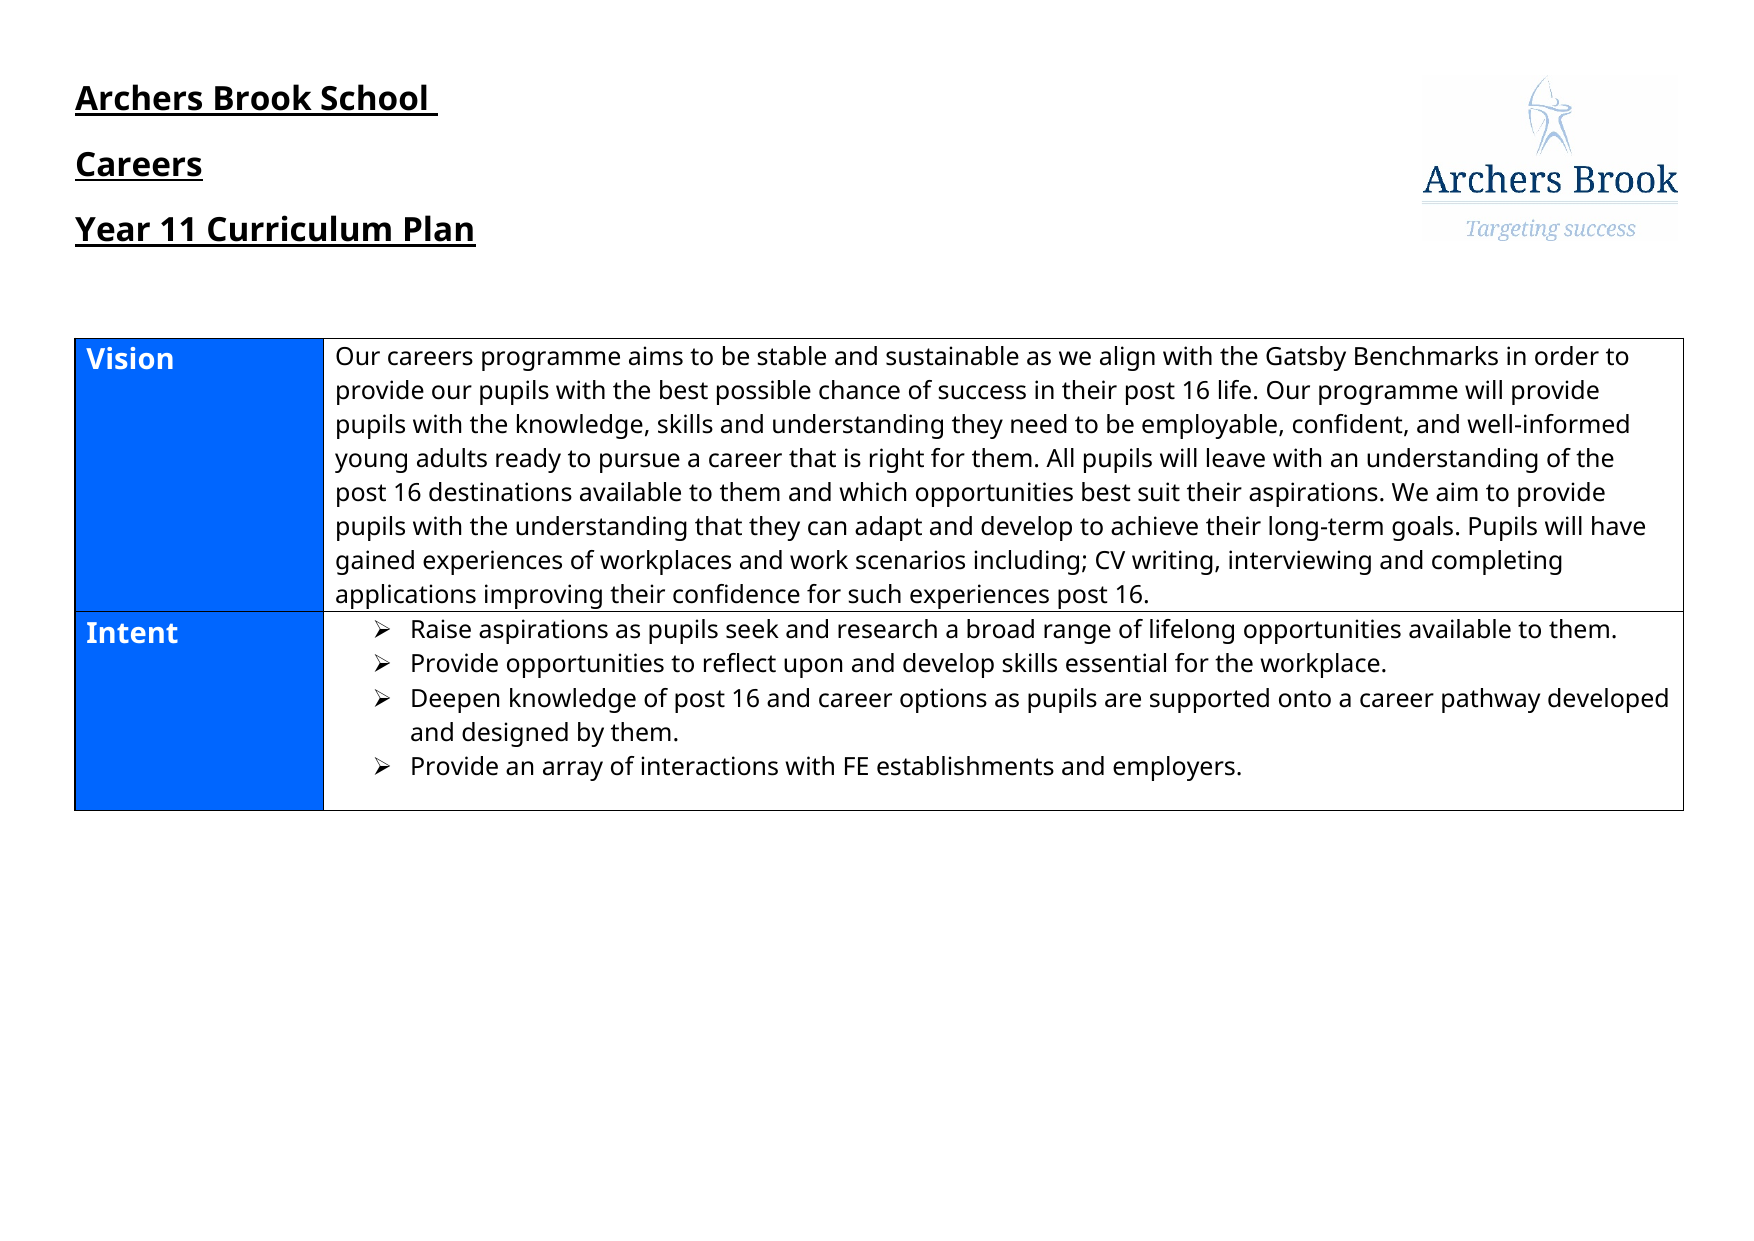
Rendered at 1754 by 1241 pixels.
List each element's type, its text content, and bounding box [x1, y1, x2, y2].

picture [1421, 75, 1678, 241]
table_header Vision [76, 339, 323, 611]
table_header Our careers programme aims to be stable and sustainable as we align with the Gatsby Benchmarks in order to provide our pupils with the best possible chance of success in their post 16 life. Our programme will provide pupils with the knowledge, skills and understanding they need to be employable, confident, and well-informed young adults ready to pursue a career that is right for them. All pupils will leave with an understanding of the post 16 destinations available to them and which opportunities best suit their aspirations. We aim to provide pupils with the understanding that they can adapt and develop to achieve their long-term goals. Pupils will have gained experiences of workplaces and work scenarios including; CV writing, interviewing and completing applications improving their confidence for such experiences post 16. [324, 339, 1683, 611]
text Careers [75, 141, 1421, 186]
text Year 11 Curriculum Plan [75, 206, 1679, 252]
table_cell Intent [76, 612, 323, 810]
text Archers Brook School [75, 75, 1421, 120]
table_cell Raise aspirations as pupils seek and research a broad range of lifelong opportunities available to them. Provide opportunities to reflect upon and develop skills essential for the workplace. Deepen knowledge of post 16 and career options as pupils are supported onto a career pathway developed and designed by them. Provide an array of interactions with FE establishments and employers. [324, 612, 1683, 810]
